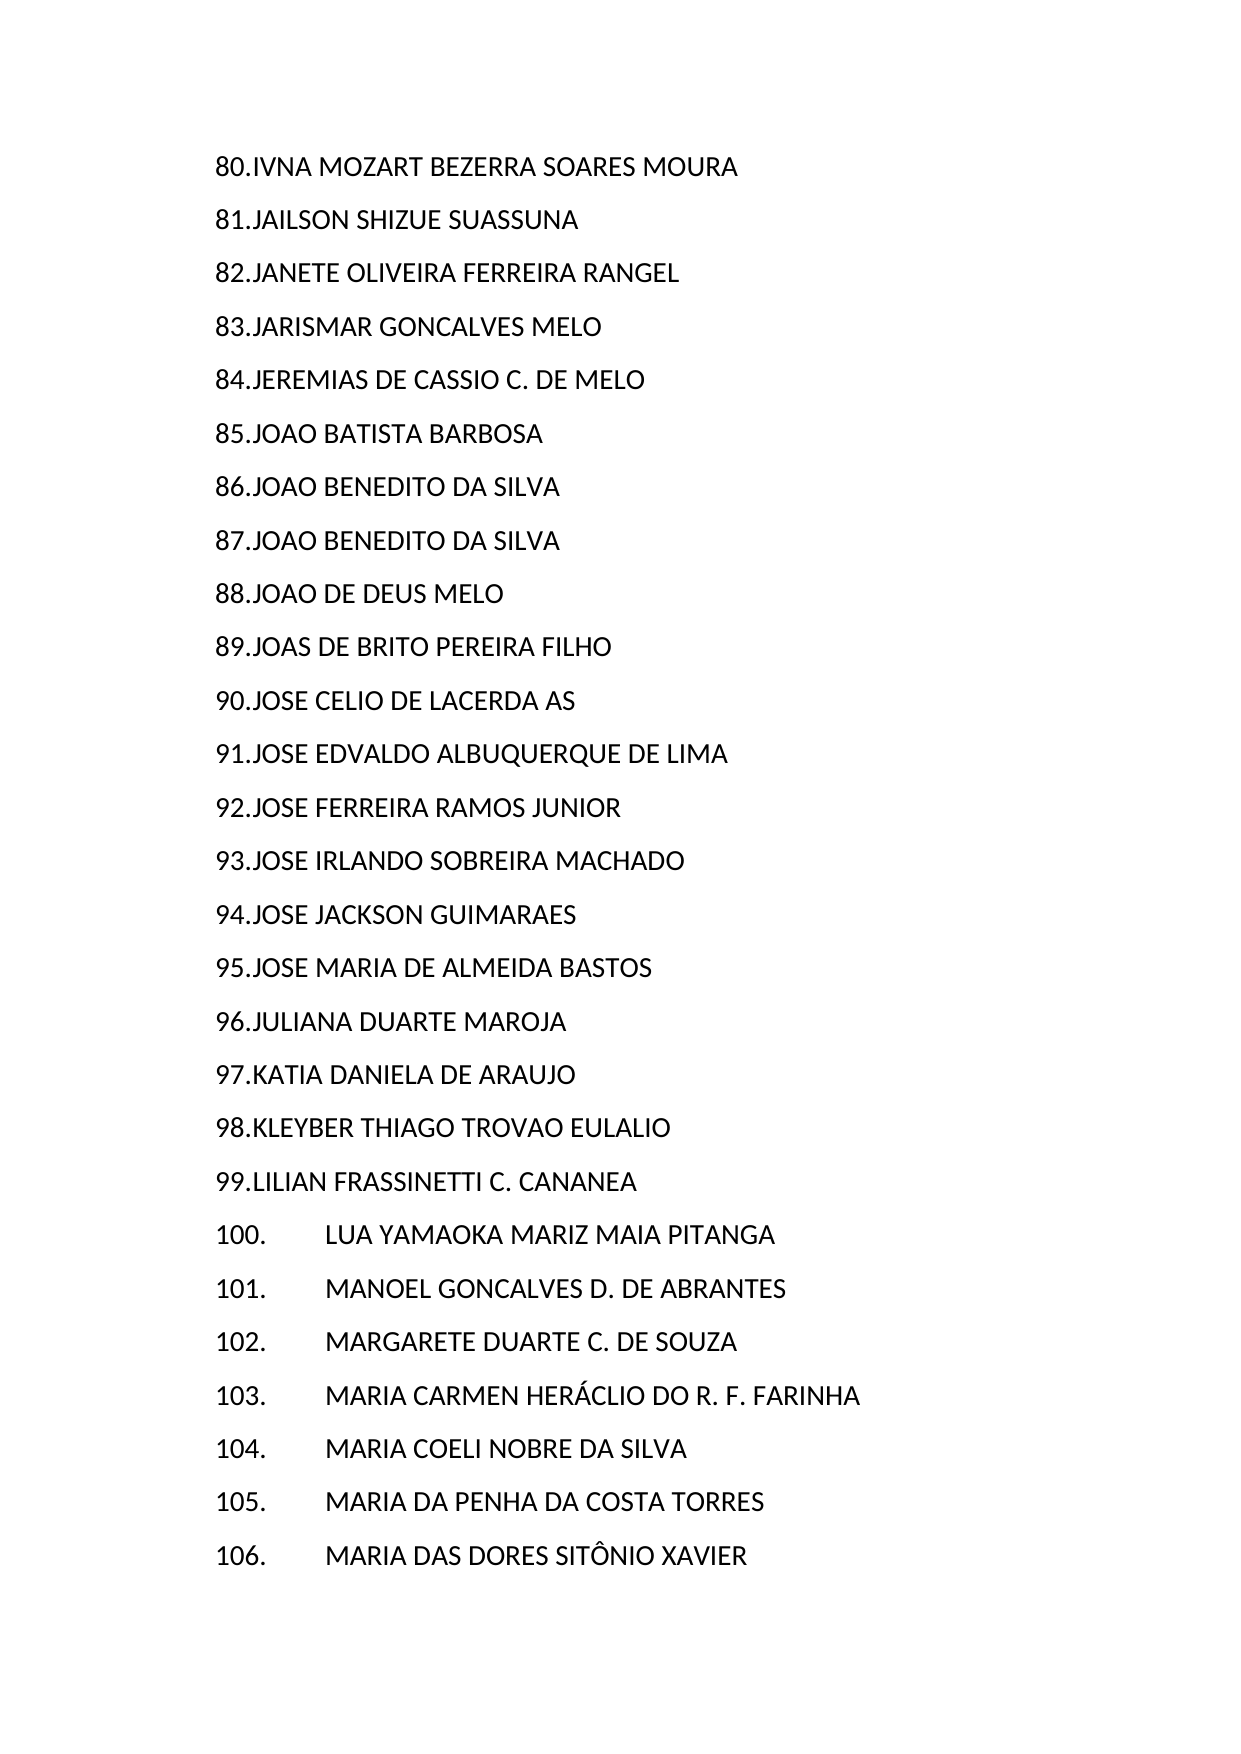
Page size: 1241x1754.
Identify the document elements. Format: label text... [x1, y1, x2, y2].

list JEREMIAS DE CASSIO C. DE MELO [215, 361, 1063, 397]
list MARIA DA PENHA DA COSTA TORRES [215, 1483, 1063, 1519]
list JOAO BENEDITO DA SILVA [215, 522, 1063, 557]
list JOAO BATISTA BARBOSA [215, 415, 1063, 450]
list JOSE CELIO DE LACERDA AS [215, 682, 1063, 718]
list MARGARETE DUARTE C. DE SOUZA [215, 1323, 1063, 1359]
list JOSE EDVALDO ALBUQUERQUE DE LIMA [215, 735, 1063, 771]
list JOSE MARIA DE ALMEIDA BASTOS [215, 949, 1063, 985]
list MARIA DAS DORES SITÔNIO XAVIER [215, 1537, 1063, 1573]
list JOSE IRLANDO SOBREIRA MACHADO [215, 842, 1063, 878]
list JOAO BENEDITO DA SILVA [215, 468, 1063, 504]
list KATIA DANIELA DE ARAUJO [215, 1056, 1063, 1092]
list KLEYBER THIAGO TROVAO EULALIO [215, 1109, 1063, 1145]
list JOSE FERREIRA RAMOS JUNIOR [215, 789, 1063, 824]
list MANOEL GONCALVES D. DE ABRANTES [215, 1270, 1063, 1305]
list JOSE JACKSON GUIMARAES [215, 896, 1063, 931]
list JULIANA DUARTE MAROJA [215, 1003, 1063, 1038]
list JAILSON SHIZUE SUASSUNA [215, 201, 1063, 237]
list MARIA COELI NOBRE DA SILVA [215, 1430, 1063, 1466]
list JOAS DE BRITO PEREIRA FILHO [215, 628, 1063, 664]
list MARIA CARMEN HERÁCLIO DO R. F. FARINHA [215, 1377, 1063, 1412]
list JANETE OLIVEIRA FERREIRA RANGEL [215, 254, 1063, 290]
list LUA YAMAOKA MARIZ MAIA PITANGA [215, 1216, 1063, 1252]
list LILIAN FRASSINETTI C. CANANEA [215, 1163, 1063, 1198]
list JARISMAR GONCALVES MELO [215, 308, 1063, 343]
list IVNA MOZART BEZERRA SOARES MOURA [215, 148, 1063, 183]
list JOAO DE DEUS MELO [215, 575, 1063, 611]
